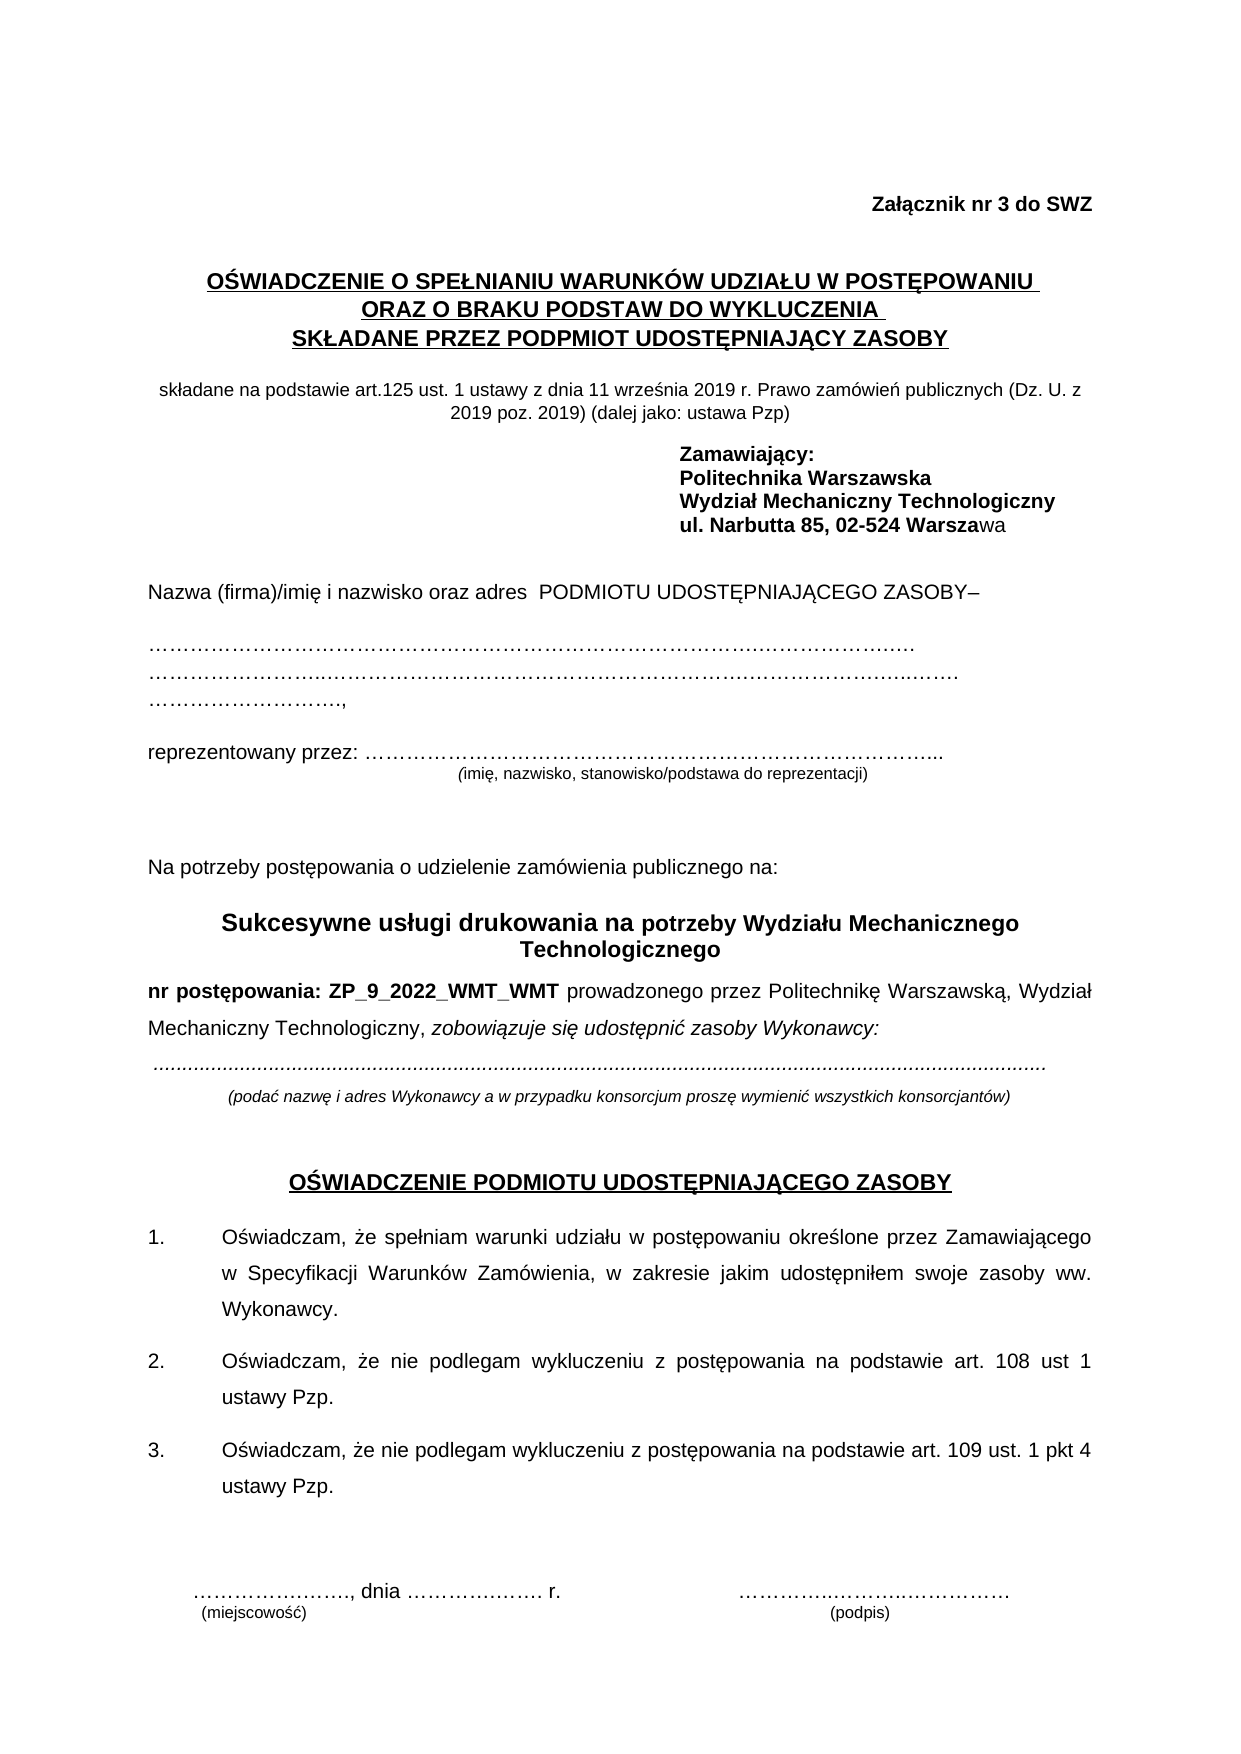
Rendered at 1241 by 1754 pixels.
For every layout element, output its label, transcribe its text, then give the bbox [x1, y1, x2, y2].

text …………………………………………………………………………….……………….….……………………..…………………………………………………….……………….…..…….………………………., [148, 632, 1092, 711]
text ORAZ O BRAKU PODSTAW DO WYKLUCZENIA [148, 296, 1092, 323]
text Załącznik nr 3 do SWZ [148, 191, 1092, 215]
text ul. Narbutta 85, 02-524 Warszawa [664, 513, 1092, 537]
text Nazwa (firma)/imię i nazwisko oraz adres PODMIOTU UDOSTĘPNIAJĄCEGO ZASOBY– [148, 580, 1092, 604]
text OŚWIADCZENIE O SPEŁNIANIU WARUNKÓW UDZIAŁU W POSTĘPOWANIU [148, 268, 1092, 294]
text …………….……., dnia ………….……. r. …………..………..…………… [192, 1579, 1092, 1603]
text Zamawiający: [148, 441, 1092, 465]
text Wydział Mechaniczny Technologiczny [148, 489, 1092, 513]
text składane na podstawie art.125 ust. 1 ustawy z dnia 11 września 2019 r. Prawo zamówień publicznych (Dz. U. z 2019 poz. 2019) (dalej jako: ustawa Pzp) [148, 378, 1092, 423]
text (podać nazwę i adres Wykonawcy a w przypadku konsorcjum proszę wymienić wszystkich konsorcjantów) [148, 1087, 1092, 1106]
text 2. Oświadczam, że nie podlegam wykluczeniu z postępowania na podstawie art. 108 ust 1 ustawy Pzp. [148, 1349, 1092, 1409]
text nr postępowania: ZP_9_2022_WMT_WMT prowadzonego przez Politechnikę Warszawską, Wydział Mechaniczny Technologiczny, zobowiązuje się udostępnić zasoby Wykonawcy: [148, 979, 1092, 1039]
text reprezentowany przez: ………………………………………………………………………... [148, 740, 1092, 764]
text OŚWIADCZENIE PODMIOTU UDOSTĘPNIAJĄCEGO ZASOBY [148, 1168, 1092, 1195]
text Sukcesywne usługi drukowania na potrzeby Wydziału Mechanicznego Technologicznego [148, 908, 1092, 963]
text Politechnika Warszawska [148, 465, 1092, 489]
text (miejscowość) (podpis) [192, 1603, 1092, 1622]
text 3. Oświadczam, że nie podlegam wykluczeniu z postępowania na podstawie art. 109 ust. 1 pkt 4 ustawy Pzp. [148, 1438, 1092, 1498]
text (imię, nazwisko, stanowisko/podstawa do reprezentacji) [384, 764, 1092, 783]
text 1. Oświadczam, że spełniam warunki udziału w postępowaniu określone przez Zamawiającego w Specyfikacji Warunków Zamówienia, w zakresie jakim udostępniłem swoje zasoby ww. Wykonawcy. [148, 1225, 1092, 1321]
text sKŁADANE PRZEZ PODPMIOT UDOSTĘPNIAJĄCY ZASOBY [148, 325, 1092, 351]
text Na potrzeby postępowania o udzielenie zamówienia publicznego na: [148, 855, 1092, 879]
text ........................................................................................................................................................... [148, 1051, 1092, 1075]
